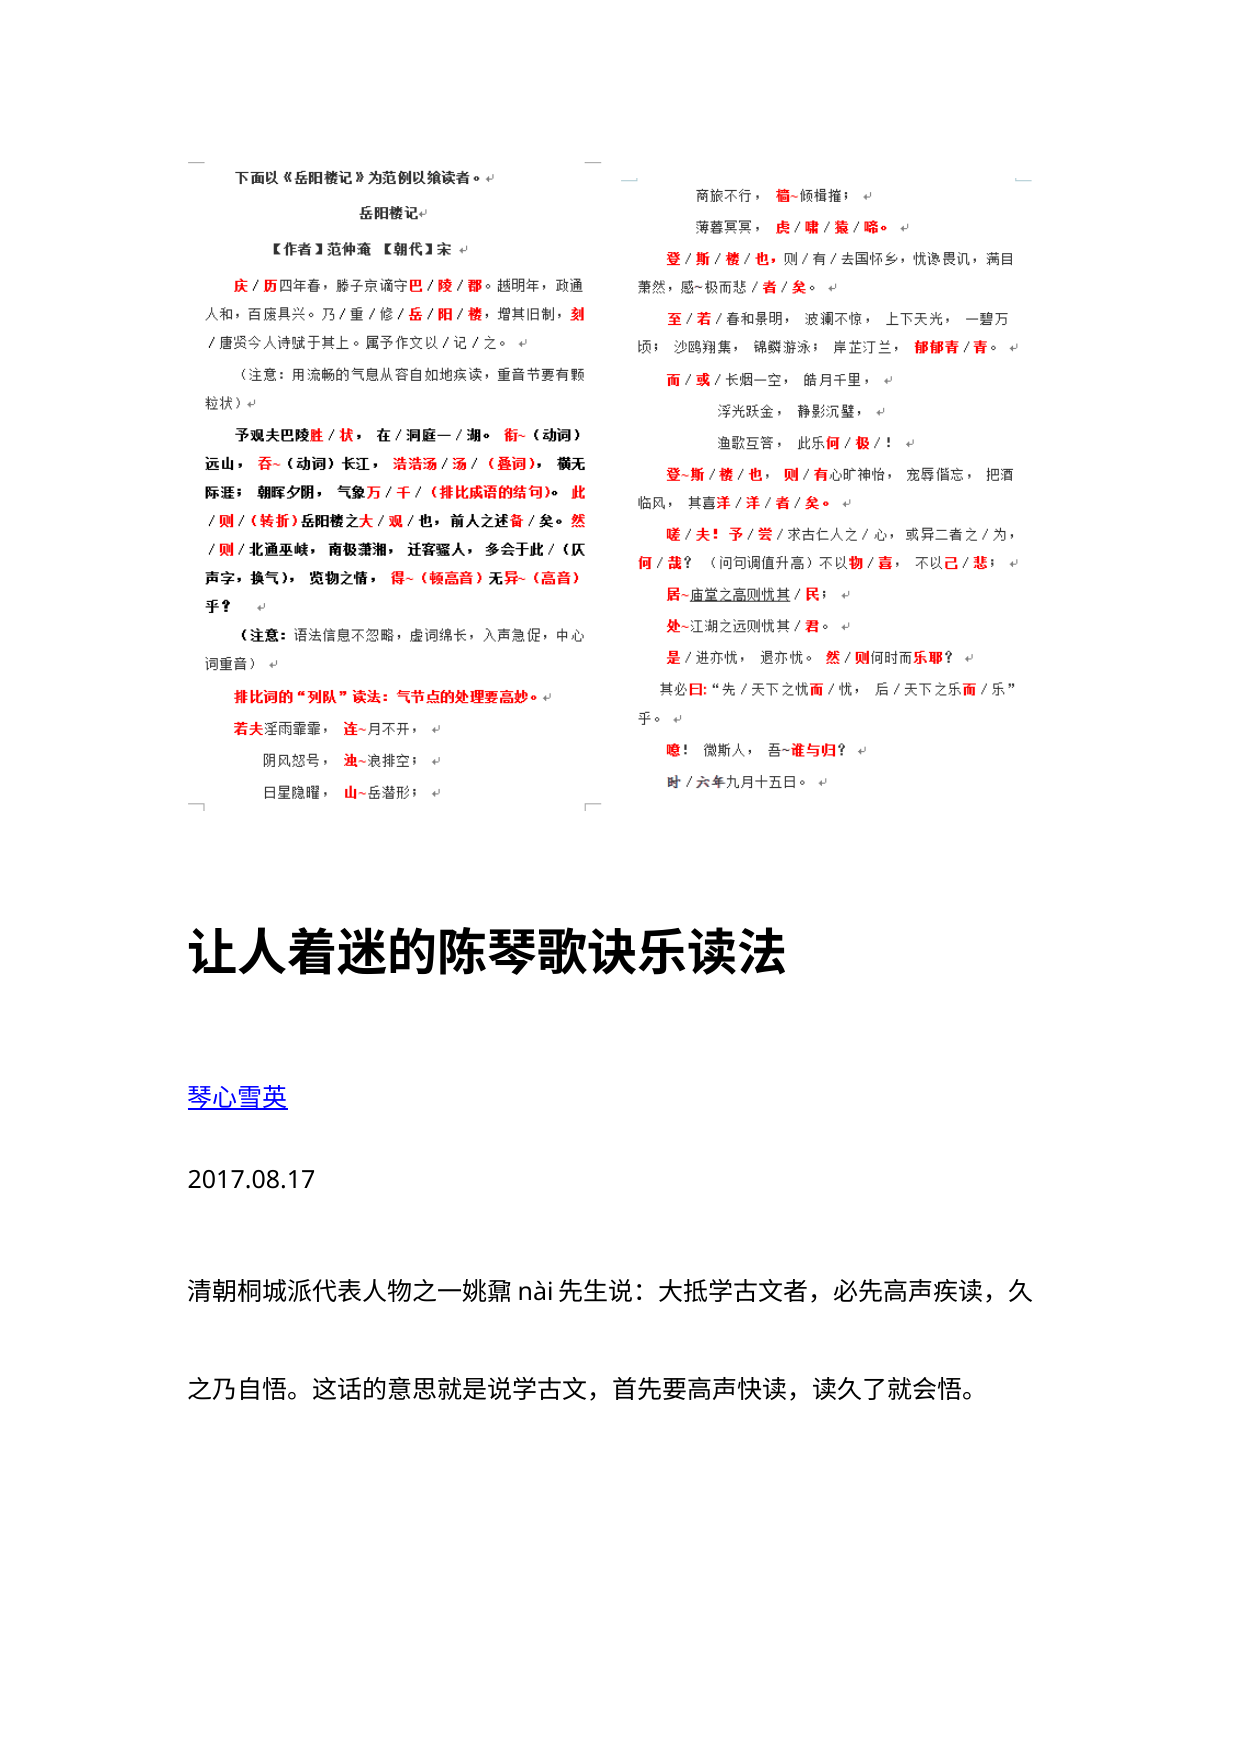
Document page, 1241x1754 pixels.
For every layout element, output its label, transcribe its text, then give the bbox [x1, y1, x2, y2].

subtitle 让人着迷的陈琴歌诀乐读法 [187, 900, 1053, 998]
text 清朝桐城派代表人物之一姚鼐nài先生说：大抵学古文者，必先高声疾读，久之乃自悟。这话的意思就是说学古文，首先要高声快读，读久了就会悟。 [187, 1257, 1053, 1420]
text 琴心雪英 [187, 1063, 1053, 1128]
picture [187, 162, 1035, 811]
text 2017.08.17 [187, 1146, 1053, 1211]
